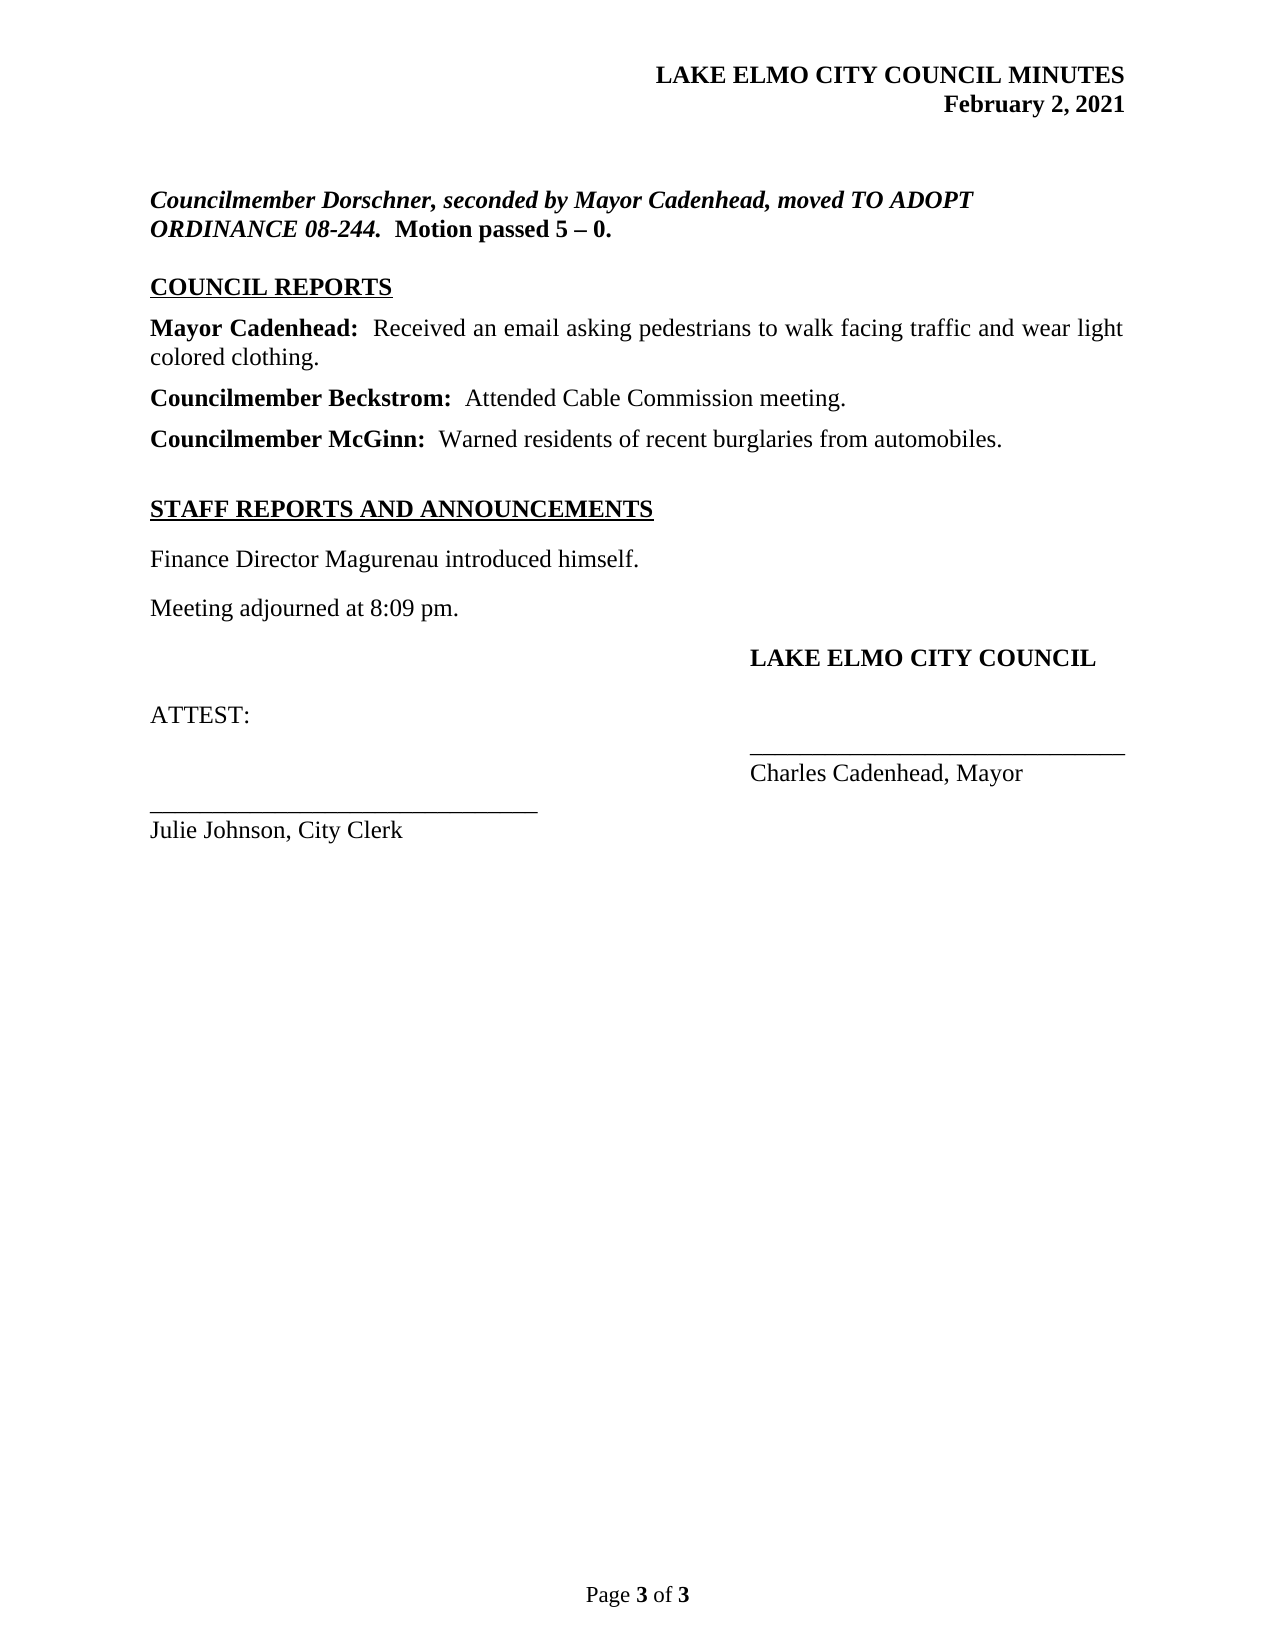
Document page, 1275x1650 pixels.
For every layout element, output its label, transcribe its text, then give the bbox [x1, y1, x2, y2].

text Councilmember McGinn: Warned residents of recent burglaries from automobiles. [150, 424, 1125, 453]
text Councilmember Dorschner, seconded by Mayor Cadenhead, moved TO ADOPT ORDINANCE 08-244. Motion passed 5 – 0. [150, 186, 1125, 243]
text STAFF REPORTS AND ANNOUNCEMENTS [150, 494, 1125, 523]
text _______________________________ [150, 787, 1125, 816]
text LAKE ELMO CITY COUNCIL [750, 643, 1125, 672]
text Julie Johnson, City Clerk [150, 816, 1125, 844]
text Finance Director Magurenau introduced himself. [150, 544, 1125, 573]
text COUNCIL REPORTS [150, 272, 1125, 301]
text ATTEST: [150, 701, 1125, 729]
text ______________________________ [150, 729, 1125, 758]
text Mayor Cadenhead: Received an email asking pedestrians to walk facing traffic and wear light colored clothing. [150, 313, 1125, 371]
text Meeting adjourned at 8:09 pm. [150, 593, 1125, 622]
text Councilmember Beckstrom: Attended Cable Commission meeting. [150, 383, 1125, 412]
text Charles Cadenhead, Mayor [150, 758, 1125, 787]
